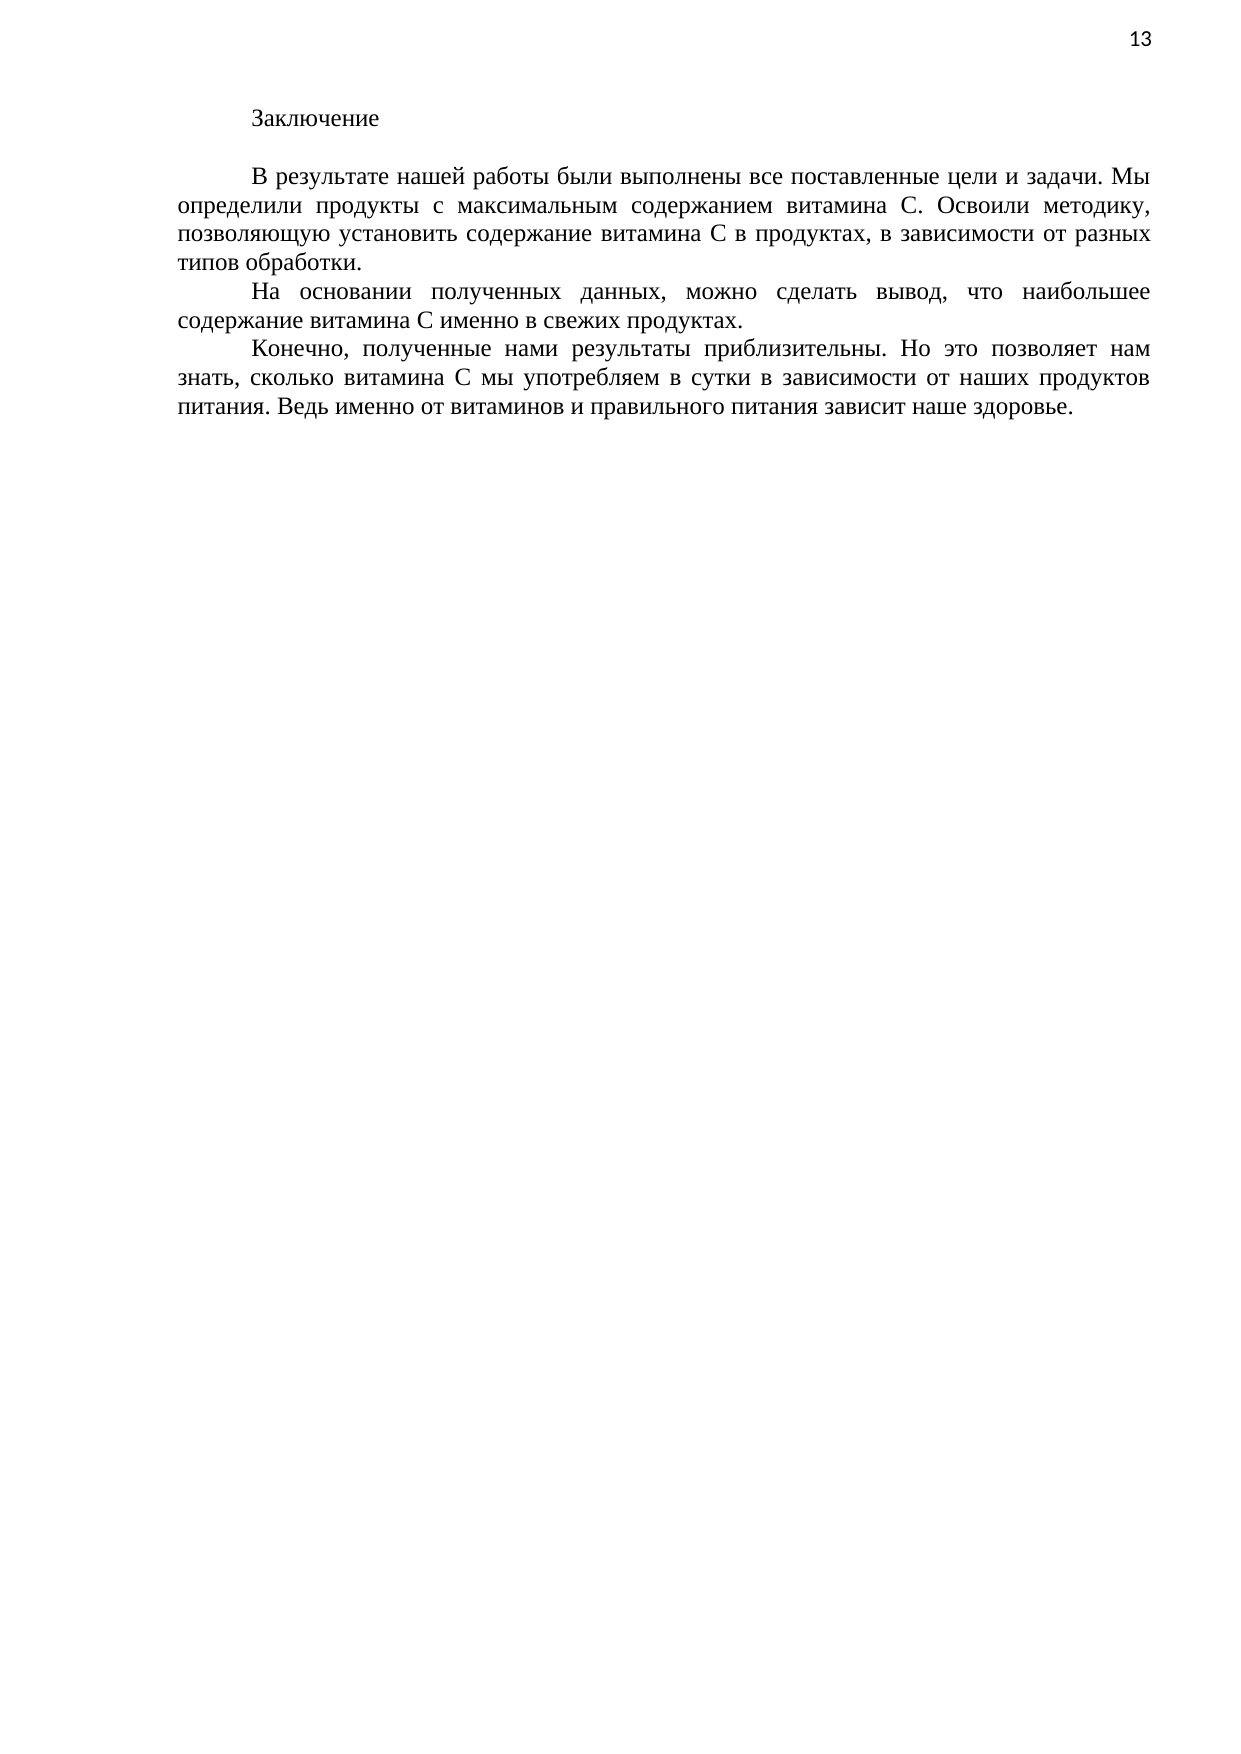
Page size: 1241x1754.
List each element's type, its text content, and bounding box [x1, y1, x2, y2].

text Заключение [177, 103, 1152, 132]
text Конечно, полученные нами результаты приблизительны. Но это позволяет нам знать, сколько витамина С мы употребляем в сутки в зависимости от наших продуктов питания. Ведь именно от витаминов и правильного питания зависит наше здоровье. [177, 333, 1152, 420]
text На основании полученных данных, можно сделать вывод, что наибольшее содержание витамина С именно в свежих продуктах. [177, 276, 1152, 333]
text В результате нашей работы были выполнены все поставленные цели и задачи. Мы определили продукты с максимальным содержанием витамина С. Освоили методику, позволяющую установить содержание витамина С в продуктах, в зависимости от разных типов обработки. [177, 161, 1152, 276]
